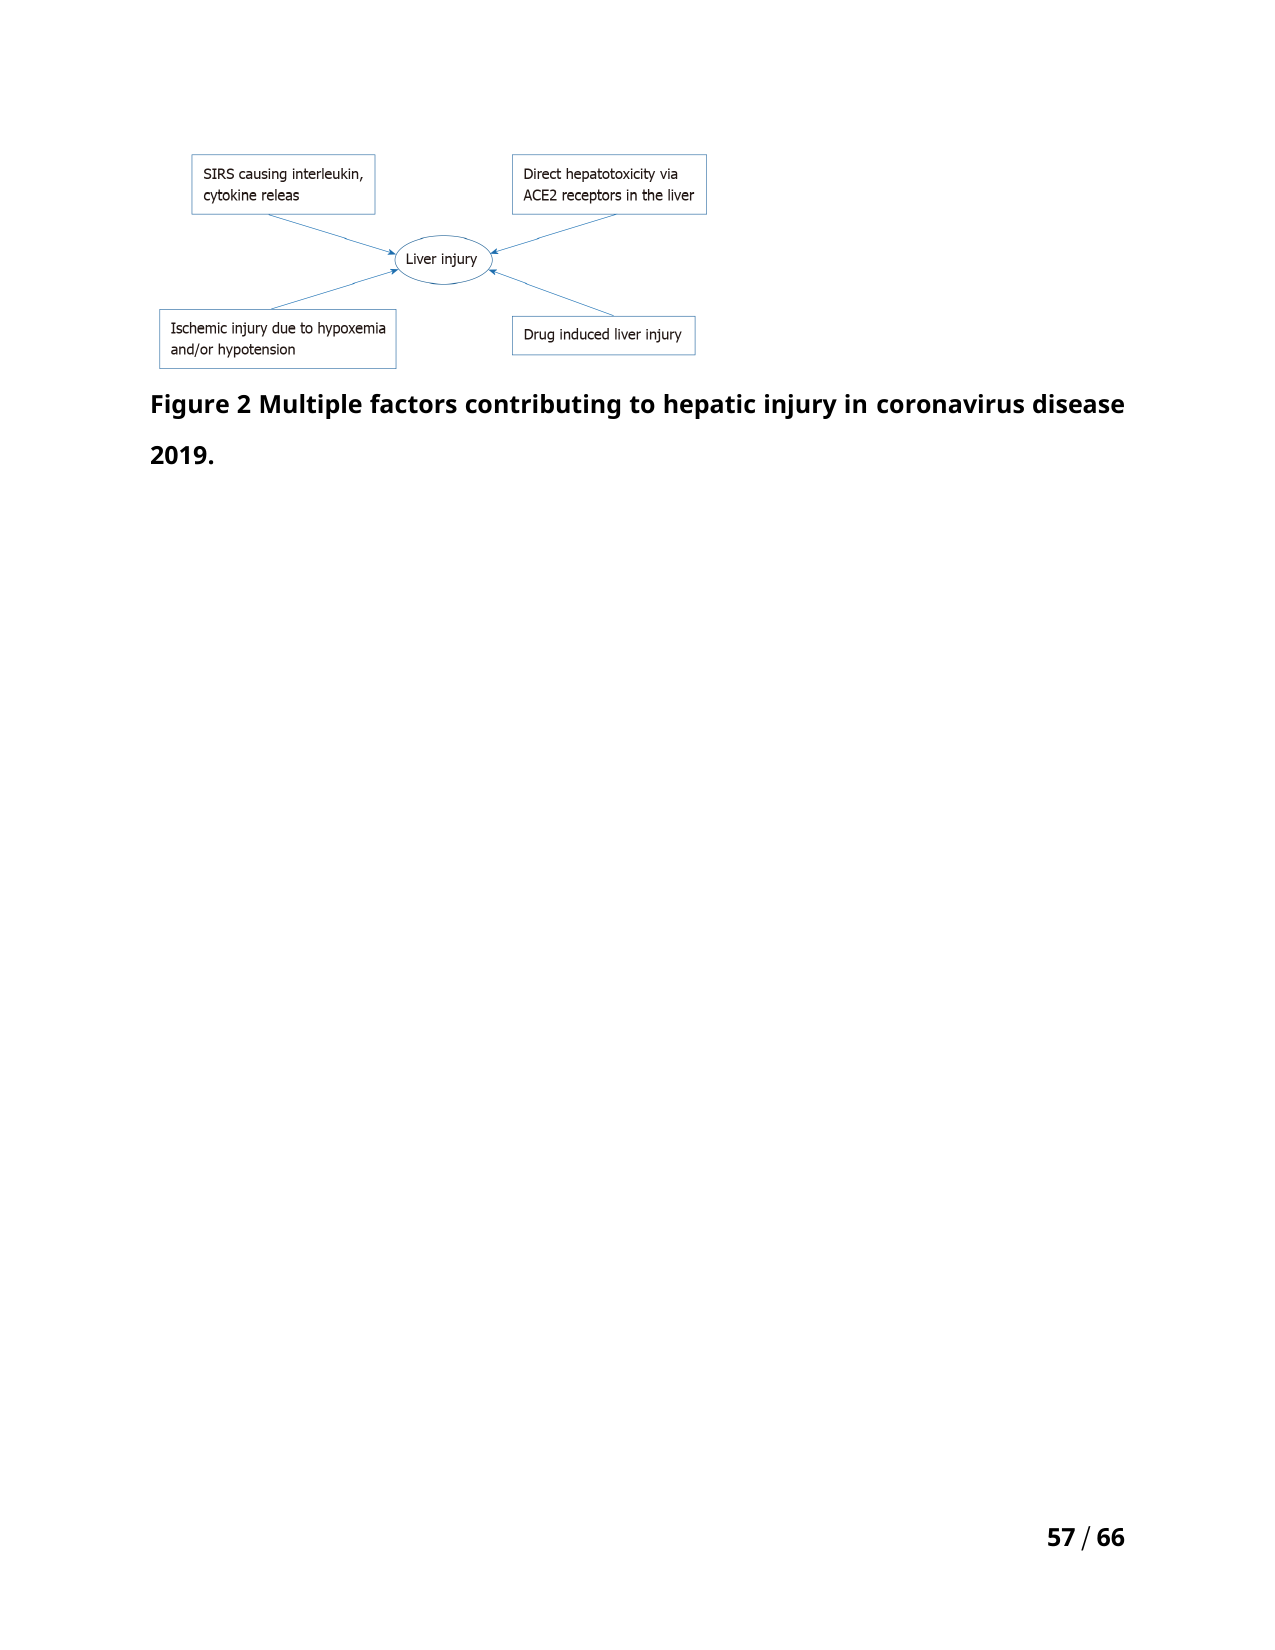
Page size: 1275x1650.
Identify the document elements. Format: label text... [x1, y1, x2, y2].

text Figure 2 Multiple factors contributing to hepatic injury in coronavirus disease 2019. [150, 387, 1125, 472]
picture [150, 150, 719, 373]
